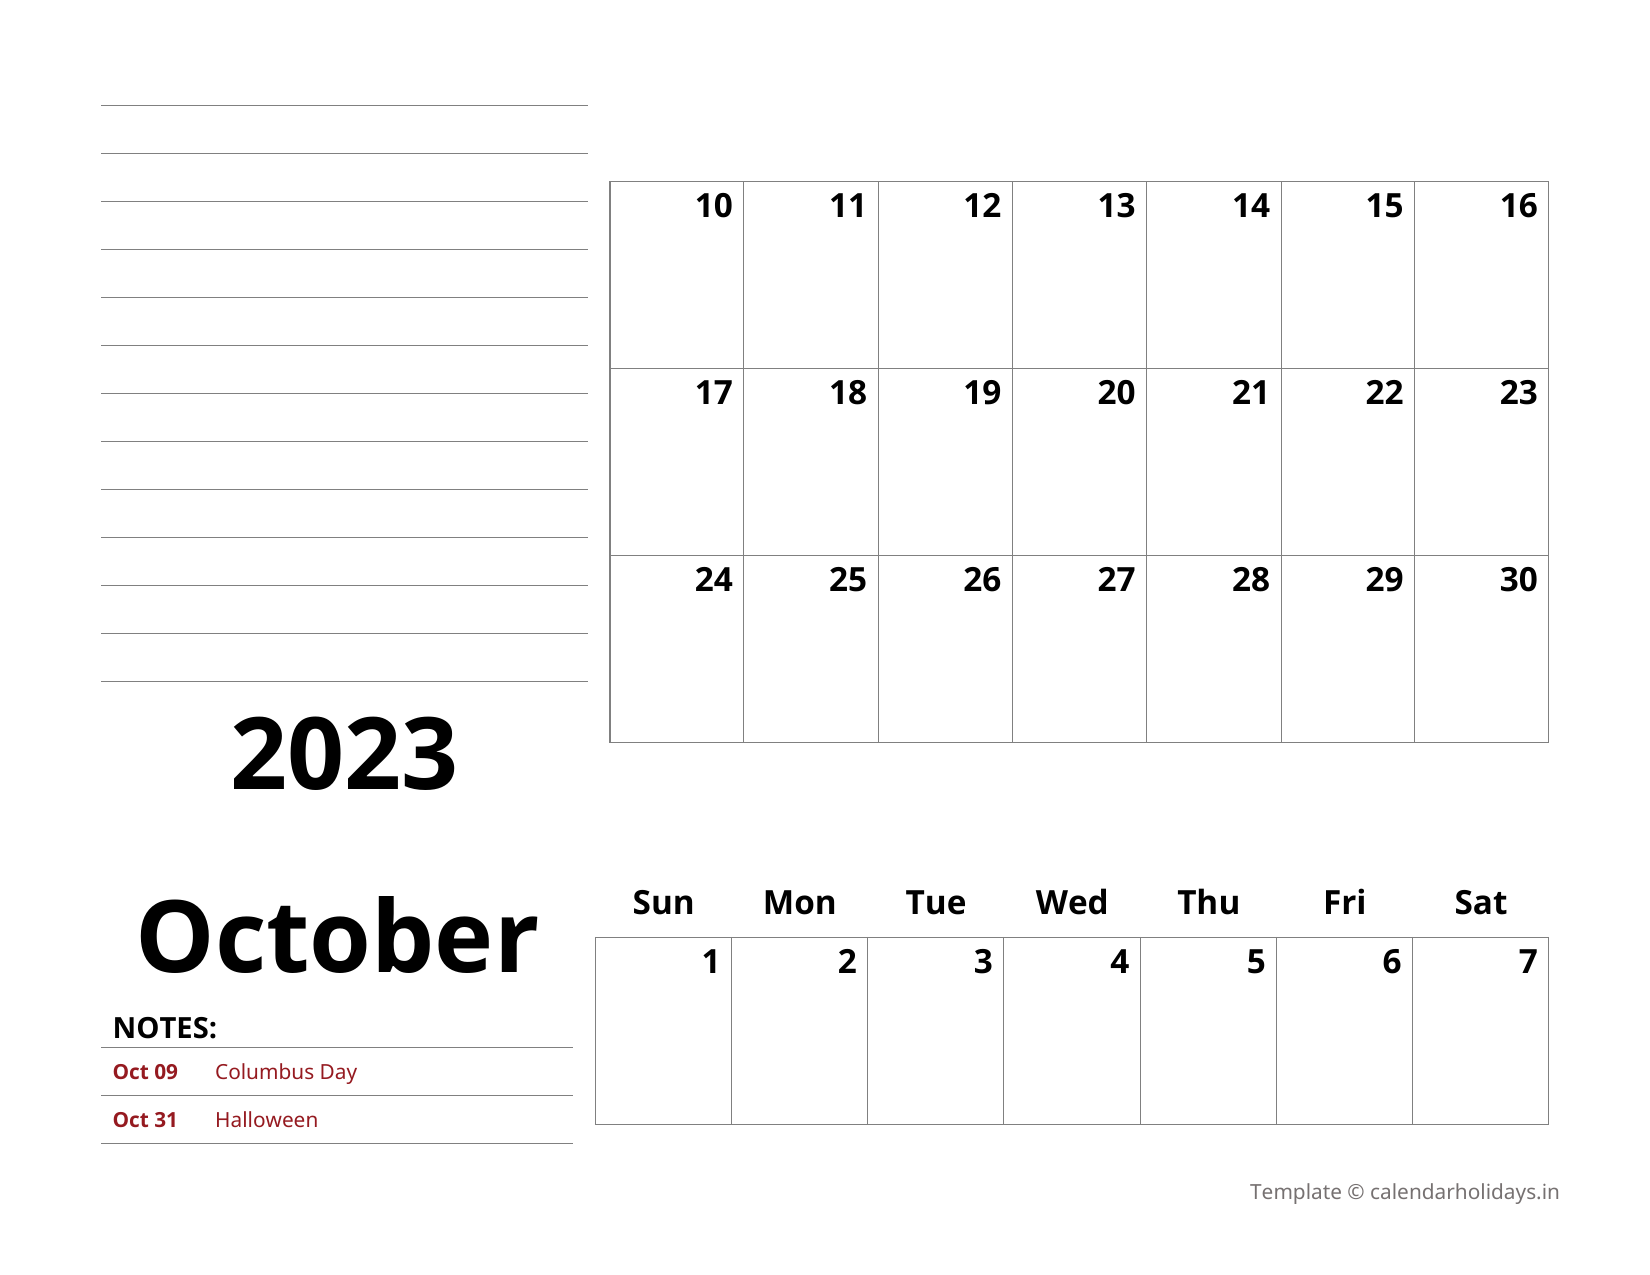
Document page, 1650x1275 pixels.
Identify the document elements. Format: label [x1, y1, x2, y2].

table_header [90, 105, 599, 819]
table_header [584, 866, 1560, 1177]
table_header [90, 866, 584, 1177]
table_header [599, 105, 1560, 819]
